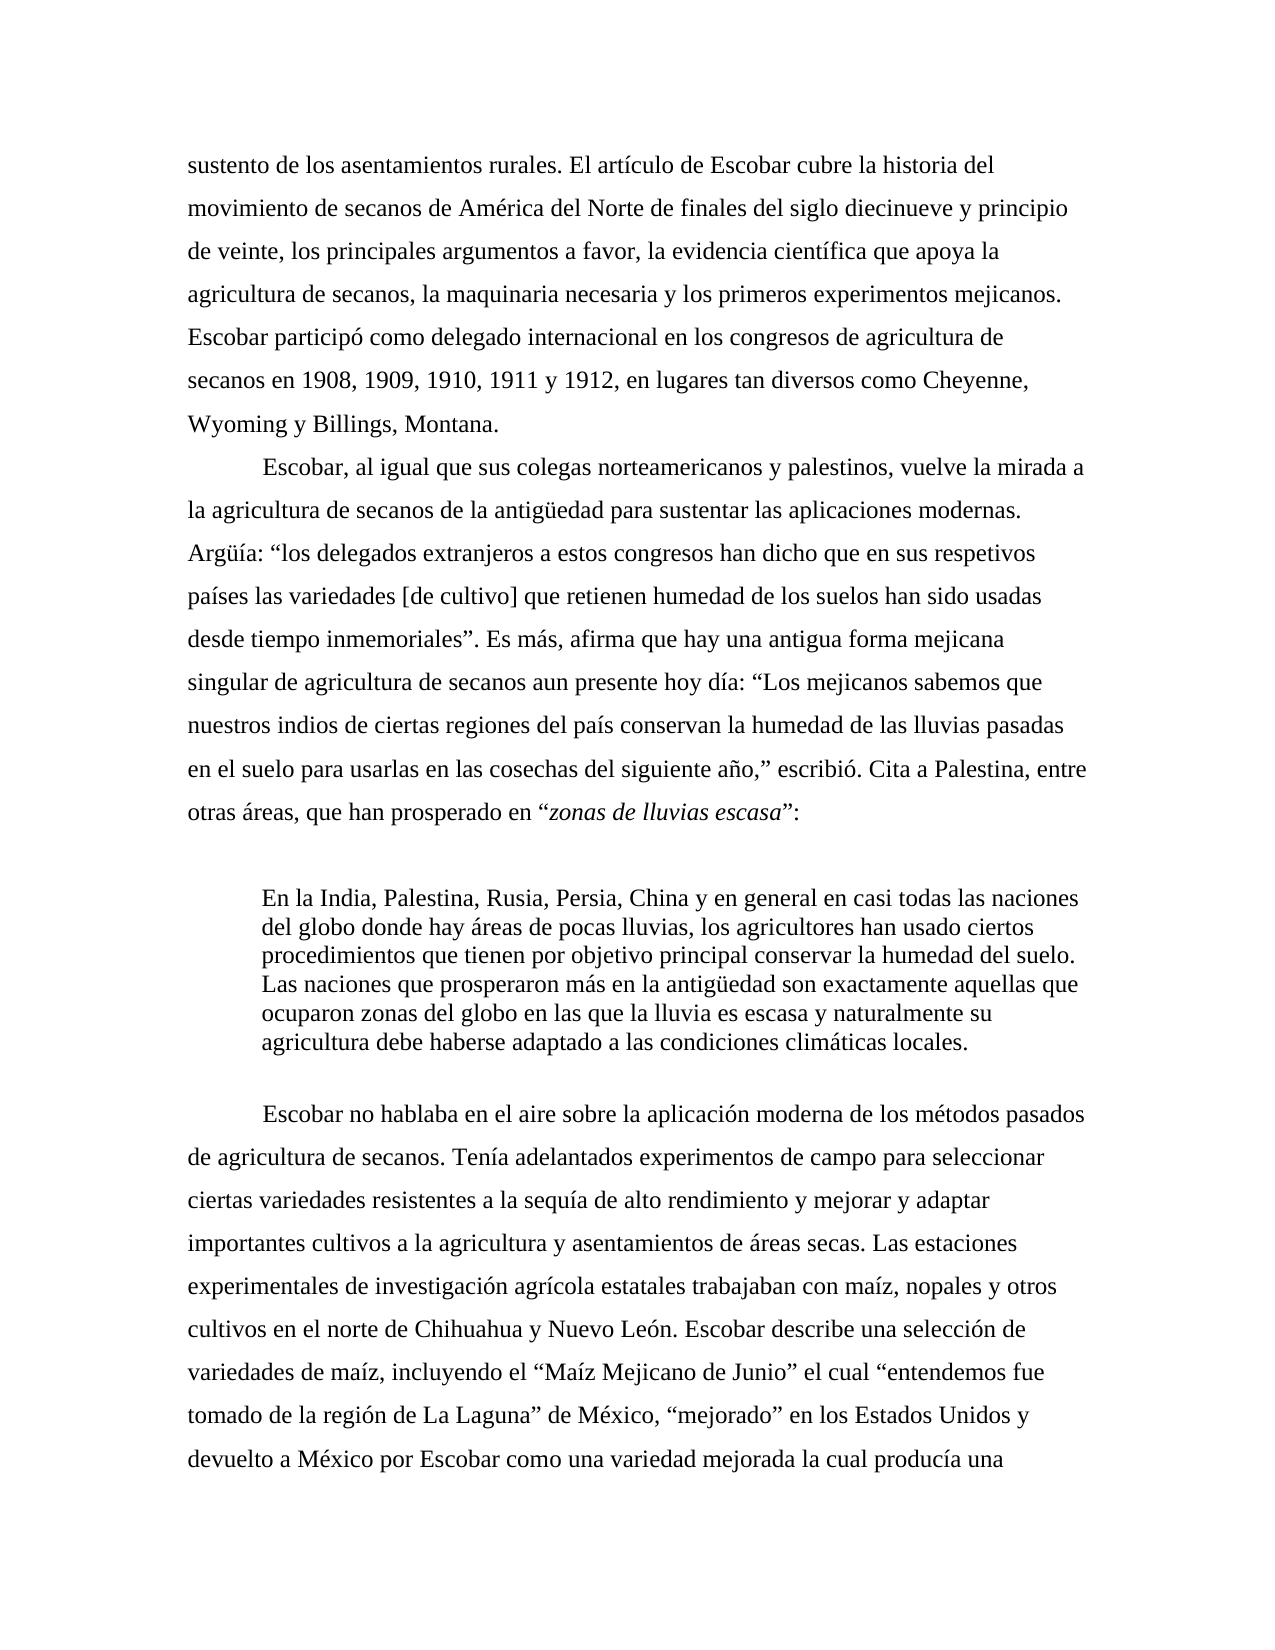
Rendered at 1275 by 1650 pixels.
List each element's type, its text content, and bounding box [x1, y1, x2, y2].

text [187, 1099, 1087, 1472]
text En la India, Palestina, Rusia, Persia, China y en general en casi todas las naciones del globo donde hay áreas de pocas lluvias, los agricultores han usado ciertos procedimientos que tienen por objetivo principal conservar la humedad del suelo. Las naciones que prosperaron más en la antigüedad son exactamente aquellas que ocuparon zonas del globo en las que la lluvia es escasa y naturalmente su agricultura debe haberse adaptado a las condiciones climáticas locales. [261, 883, 1087, 1056]
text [187, 150, 1087, 437]
text Escobar, al igual que sus colegas norteamericanos y palestinos, vuelve la mirada a la agricultura de secanos de la antigüedad para sustentar las aplicaciones modernas. Argüía: “los delegados extranjeros a estos congresos han dicho que en sus respetivos países las variedades [de cultivo] que retienen humedad de los suelos han sido usadas desde tiempo inmemoriales”. Es más, afirma que hay una antigua forma mejicana singular de agricultura de secanos aun presente hoy día: “Los mejicanos sabemos que nuestros indios de ciertas regiones del país conservan la humedad de las lluvias pasadas en el suelo para usarlas en las cosechas del siguiente año,” escribió. Cita a Palestina, entre otras áreas, que han prosperado en “zonas de lluvias escasa”: [187, 452, 1087, 826]
